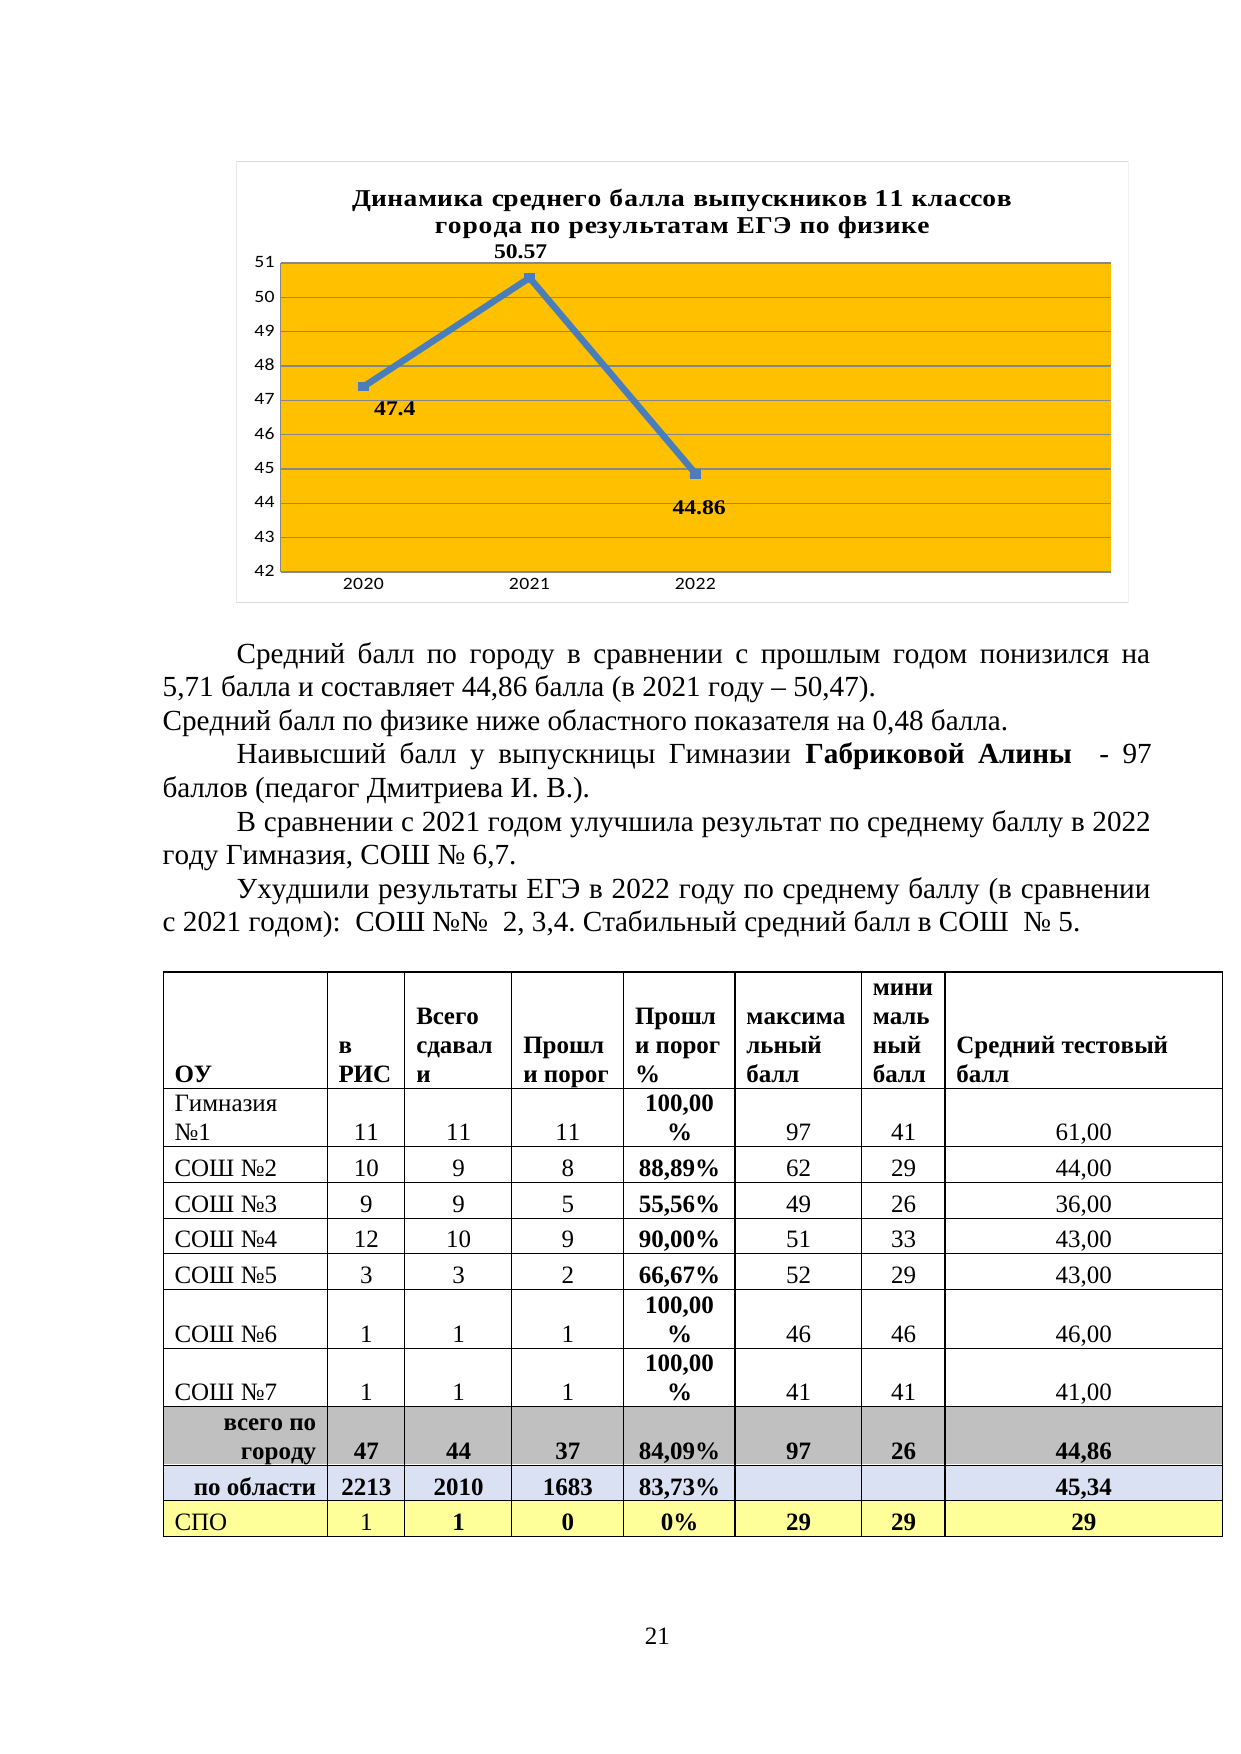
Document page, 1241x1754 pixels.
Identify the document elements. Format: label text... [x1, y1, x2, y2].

table_cell 97 [736, 1089, 861, 1146]
table_cell 36,00 [946, 1183, 1222, 1217]
table_cell 1683 [512, 1466, 623, 1500]
table_cell СОШ №4 [164, 1219, 327, 1253]
table_cell 9 [328, 1183, 404, 1217]
table_header Средний тестовый балл [946, 973, 1222, 1087]
table_cell 46 [862, 1290, 944, 1347]
table_cell 29 [946, 1501, 1222, 1536]
table_cell 9 [405, 1147, 511, 1182]
table_cell 47 [328, 1407, 404, 1464]
table_cell 44,86 [946, 1407, 1222, 1464]
table_cell [862, 1466, 944, 1500]
table_cell 10 [328, 1147, 404, 1182]
table_cell всего по городу [164, 1407, 327, 1464]
table_cell СПО [164, 1501, 327, 1536]
table_cell 46,00 [946, 1290, 1222, 1347]
table_cell 1 [328, 1290, 404, 1347]
table_header Всего сдавали [405, 973, 511, 1087]
table_cell 29 [736, 1501, 861, 1536]
table_cell 44 [405, 1407, 511, 1464]
text Средний балл по физике ниже областного показателя на 0,48 балла. [162, 703, 1152, 737]
table_cell 1 [512, 1349, 623, 1406]
table_cell 1 [405, 1349, 511, 1406]
table_cell 5 [512, 1183, 623, 1217]
table_cell СОШ №2 [164, 1147, 327, 1182]
table_header максимальный балл [736, 973, 861, 1087]
table_cell 1 [328, 1501, 404, 1536]
table_header в РИС [328, 973, 404, 1087]
table_cell 44,00 [946, 1147, 1222, 1182]
table_cell 11 [512, 1089, 623, 1146]
table_cell СОШ №3 [164, 1183, 327, 1217]
table_cell 97 [736, 1407, 861, 1464]
table_cell 62 [736, 1147, 861, 1182]
table_header ОУ [164, 973, 327, 1087]
table_cell 43,00 [946, 1219, 1222, 1253]
table_cell 90,00% [624, 1219, 734, 1253]
table_cell 2010 [405, 1466, 511, 1500]
table_cell 1 [328, 1349, 404, 1406]
table_cell 11 [328, 1089, 404, 1146]
table_cell 0% [624, 1501, 734, 1536]
table_cell 100,00% [624, 1089, 734, 1146]
table_cell 51 [736, 1219, 861, 1253]
table_cell 26 [862, 1407, 944, 1464]
table_cell 33 [862, 1219, 944, 1253]
table_cell 43,00 [946, 1254, 1222, 1289]
text Наивысший балл у выпускницы Гимназии Габриковой Алины - 97 баллов (педагог Дмитриева И. В.). [162, 737, 1152, 804]
table_cell 3 [405, 1254, 511, 1289]
table_cell СОШ №6 [164, 1290, 327, 1347]
table_cell 11 [405, 1089, 511, 1146]
table_cell 55,56% [624, 1183, 734, 1217]
table_cell 100,00% [624, 1349, 734, 1406]
table_cell 26 [862, 1183, 944, 1217]
table_cell 8 [512, 1147, 623, 1182]
table_cell Гимназия №1 [164, 1089, 327, 1146]
table_cell 83,73% [624, 1466, 734, 1500]
table_header минимальный балл [862, 973, 944, 1087]
table_cell 29 [862, 1501, 944, 1536]
text В сравнении с 2021 годом улучшила результат по среднему баллу в 2022 году Гимназия, СОШ № 6,7. [162, 804, 1152, 871]
table_cell 88,89% [624, 1147, 734, 1182]
table_cell 1 [405, 1501, 511, 1536]
table_cell [736, 1466, 861, 1500]
table_cell СОШ №5 [164, 1254, 327, 1289]
table_cell 1 [512, 1290, 623, 1347]
table_cell 45,34 [946, 1466, 1222, 1500]
table_cell 61,00 [946, 1089, 1222, 1146]
table_cell 52 [736, 1254, 861, 1289]
table_cell 29 [862, 1147, 944, 1182]
table_cell 12 [328, 1219, 404, 1253]
table_cell 66,67% [624, 1254, 734, 1289]
table_cell 41 [862, 1349, 944, 1406]
table_cell 1 [405, 1290, 511, 1347]
table_cell 100,00% [624, 1290, 734, 1347]
table_cell по области [164, 1466, 327, 1500]
table_cell 9 [405, 1183, 511, 1217]
table_header Прошли порог [512, 973, 623, 1087]
table_header Прошли порог % [624, 973, 734, 1087]
table_cell 0 [512, 1501, 623, 1536]
text Средний балл по городу в сравнении с прошлым годом понизился на 5,71 балла и составляет 44,86 балла (в 2021 году – 50,47). [162, 636, 1152, 703]
table_cell 41 [736, 1349, 861, 1406]
table_cell 41 [862, 1089, 944, 1146]
table_cell 84,09% [624, 1407, 734, 1464]
table_cell 49 [736, 1183, 861, 1217]
text Ухудшили результаты ЕГЭ в 2022 году по среднему баллу (в сравнении с 2021 годом): СОШ №№ 2, 3,4. Стабильный средний балл в СОШ № 5. [162, 871, 1152, 938]
table_cell 9 [512, 1219, 623, 1253]
table_cell 2 [512, 1254, 623, 1289]
table_cell 41,00 [946, 1349, 1222, 1406]
table_cell 10 [405, 1219, 511, 1253]
table_cell СОШ №7 [164, 1349, 327, 1406]
table_cell 2213 [328, 1466, 404, 1500]
table_cell 29 [862, 1254, 944, 1289]
table_cell 46 [736, 1290, 861, 1347]
table_cell 3 [328, 1254, 404, 1289]
table_cell 37 [512, 1407, 623, 1464]
